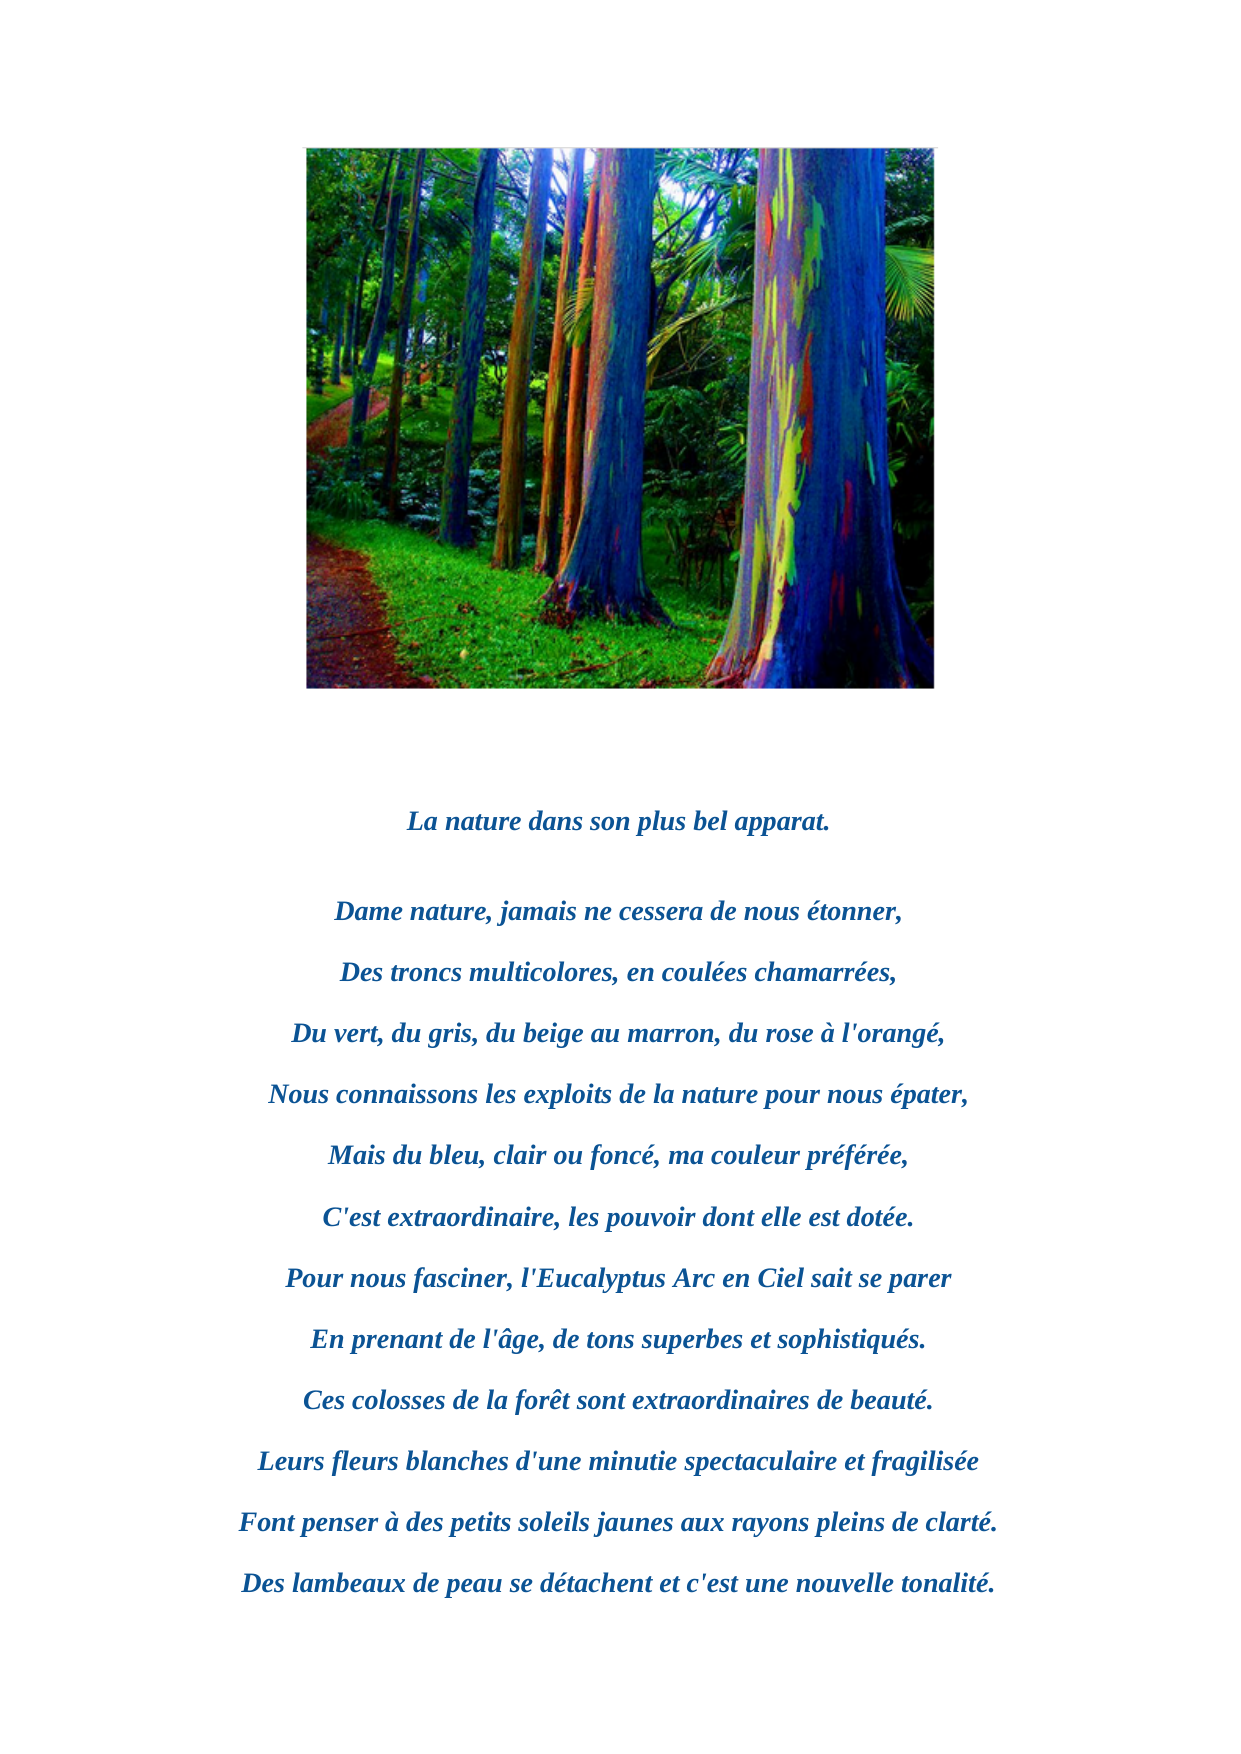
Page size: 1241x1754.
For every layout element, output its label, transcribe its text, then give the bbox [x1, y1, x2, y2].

text La nature dans son plus bel apparat. [148, 804, 1093, 836]
picture [302, 147, 939, 692]
text Ces colosses de la forêt sont extraordinaires de beauté. [148, 1383, 1093, 1415]
text En prenant de l'âge, de tons superbes et sophistiqués. [148, 1322, 1093, 1354]
text Mais du bleu, clair ou foncé, ma couleur préférée, [148, 1138, 1093, 1171]
text Du vert, du gris, du beige au marron, du rose à l'orangé, [148, 1016, 1093, 1048]
text Font penser à des petits soleils jaunes aux rayons pleins de clarté. [148, 1505, 1093, 1538]
text Leurs fleurs blanches d'une minutie spectaculaire et fragilisée [148, 1444, 1093, 1477]
text Nous connaissons les exploits de la nature pour nous épater, [148, 1077, 1093, 1110]
text Des lambeaux de peau se détachent et c'est une nouvelle tonalité. [148, 1566, 1093, 1599]
text Des troncs multicolores, en coulées chamarrées, [148, 955, 1093, 987]
text Pour nous fasciner, l'Eucalyptus Arc en Ciel sait se parer [148, 1261, 1093, 1293]
text Dame nature, jamais ne cessera de nous étonner, [148, 894, 1093, 926]
text C'est extraordinaire, les pouvoir dont elle est dotée. [148, 1199, 1093, 1232]
